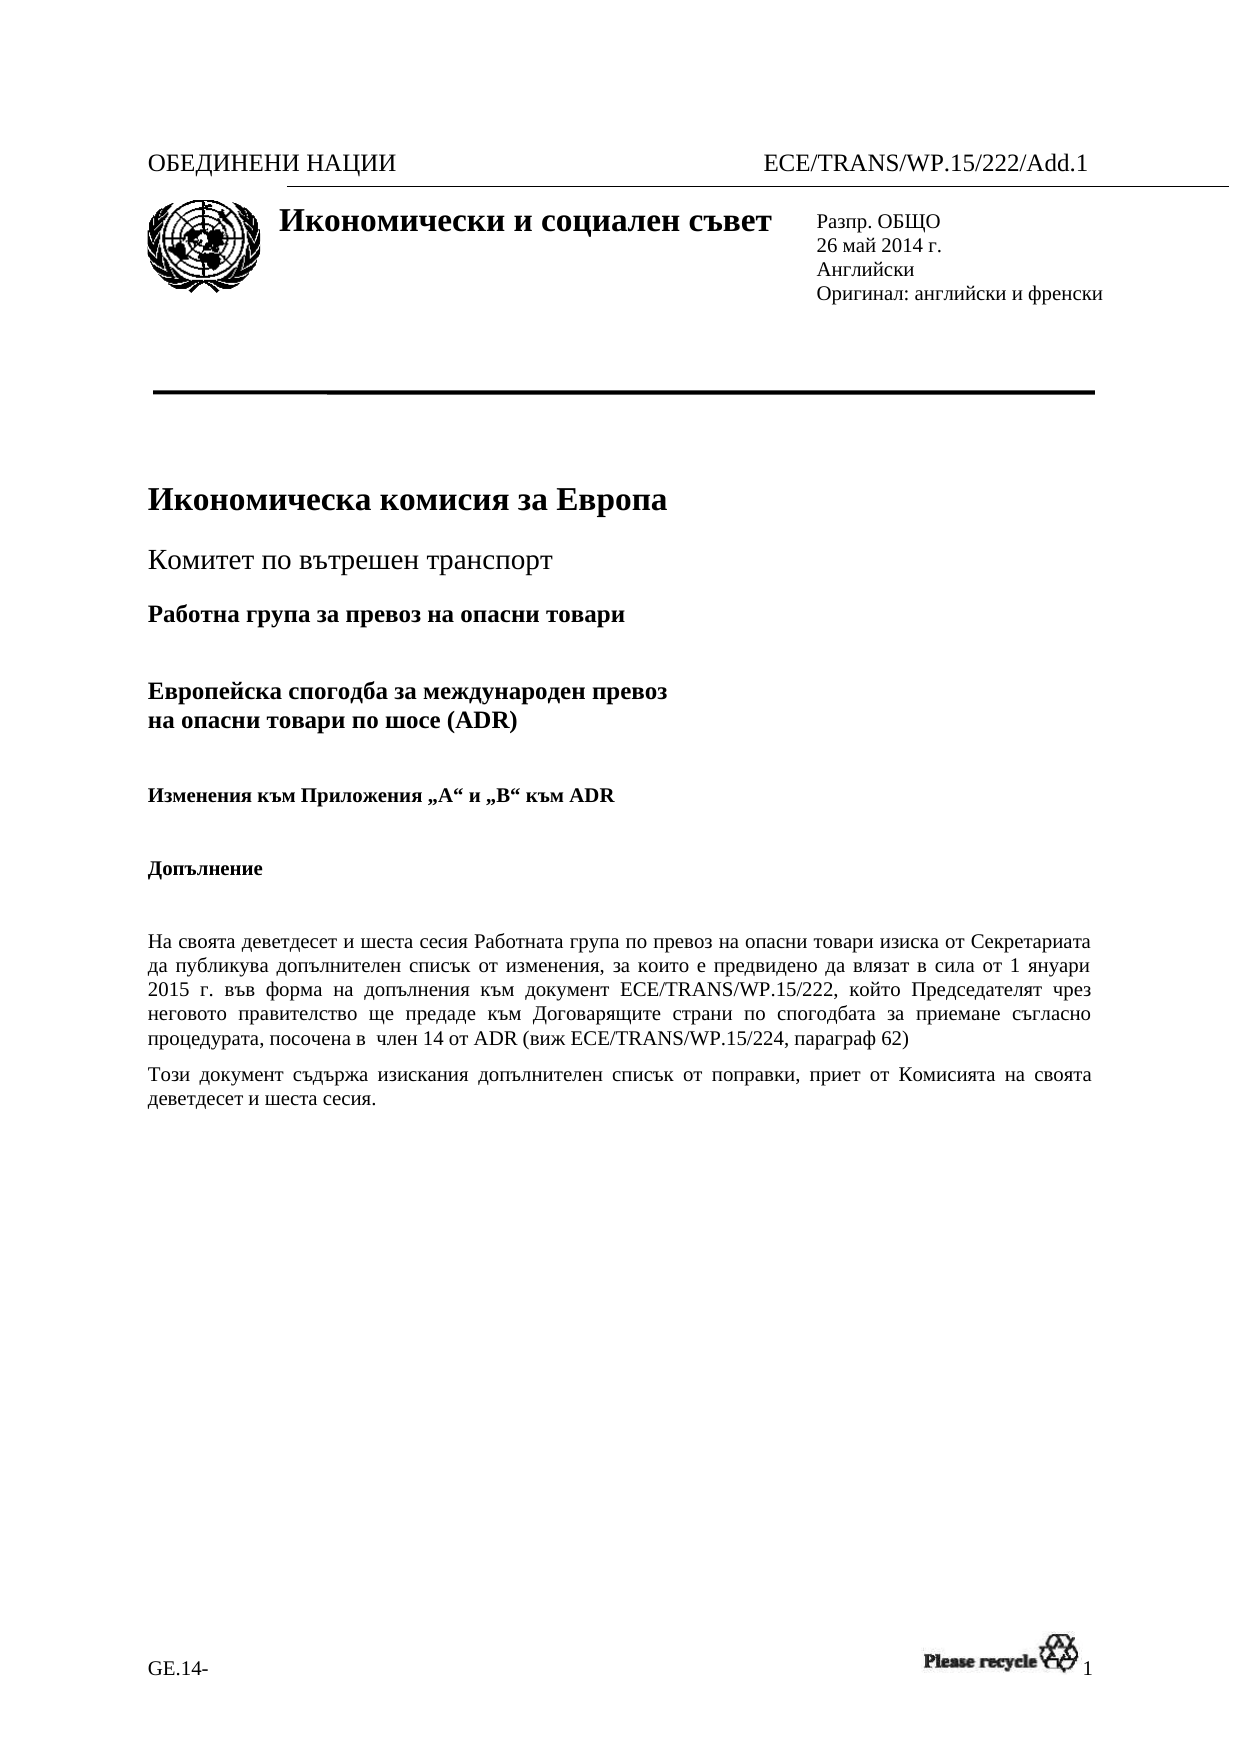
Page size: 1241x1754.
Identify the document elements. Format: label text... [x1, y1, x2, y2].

text Работна група за превоз на опасни товари [148, 599, 1092, 628]
text Комитет по вътрешен транспорт [148, 542, 1092, 575]
text На своята деветдесет и шеста сесия Работната група по превоз на опасни товари изиска от Секретариата да публикува допълнителен списък от изменения, за които е предвидено да влязат в сила от 1 януари 2015 г. във форма на допълнения към документ ECE/TRANS/WP.15/222, който Председателят чрез неговото правителство ще предаде към Договарящите страни по спогодбата за приемане съгласно процедурата, посочена в член 14 от ADR (виж ECE/TRANS/WP.15/224, параграф 62) [148, 929, 1092, 1049]
text Този документ съдържа изискания допълнителен списък от поправки, приет от Комисията на своята деветдесет и шеста сесия. [148, 1062, 1092, 1110]
text Изменения към Приложения „A“ и „B“ към ADR [148, 783, 1092, 807]
text Икономическа комисия за Европа [148, 479, 1092, 518]
picture [921, 1631, 1083, 1676]
picture [147, 200, 261, 293]
text Икономически и социален съвет [261, 201, 801, 239]
text ОБЕДИНЕНИ НАЦИИ ECE/TRANS/WP.15/222/Add.1 [148, 148, 1092, 176]
text Допълнение [148, 856, 1092, 880]
text Европейска спогодба за международен превоз на опасни товари по шосе (ADR) [148, 676, 1092, 734]
